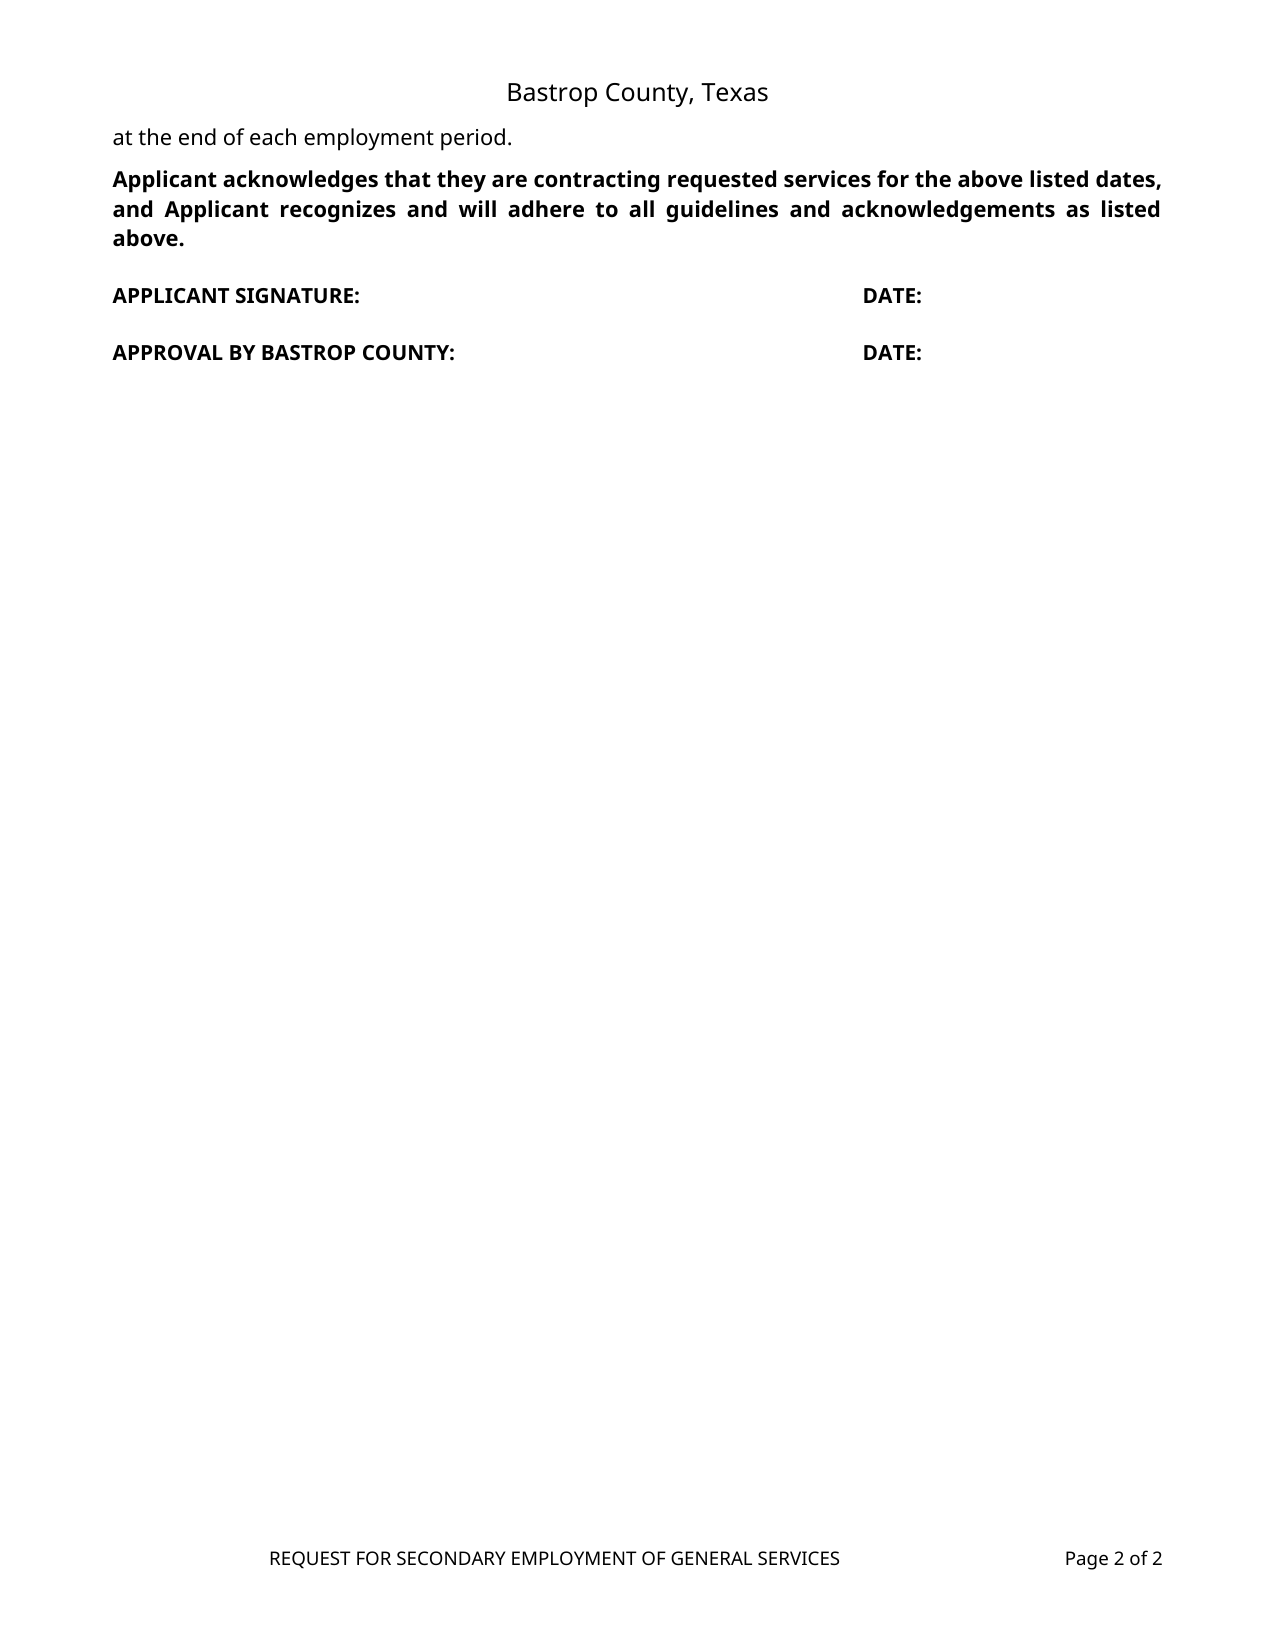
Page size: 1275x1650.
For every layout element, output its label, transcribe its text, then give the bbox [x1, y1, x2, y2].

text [112, 122, 1162, 151]
text Applicant acknowledges that they are contracting requested services for the above listed dates, and Applicant recognizes and will adhere to all guidelines and acknowledgements as listed above. [112, 164, 1162, 253]
text APPROVAL BY BASTROP COUNTY: DATE: [112, 338, 1162, 367]
text APPLICANT SIGNATURE: DATE: [112, 282, 1162, 310]
